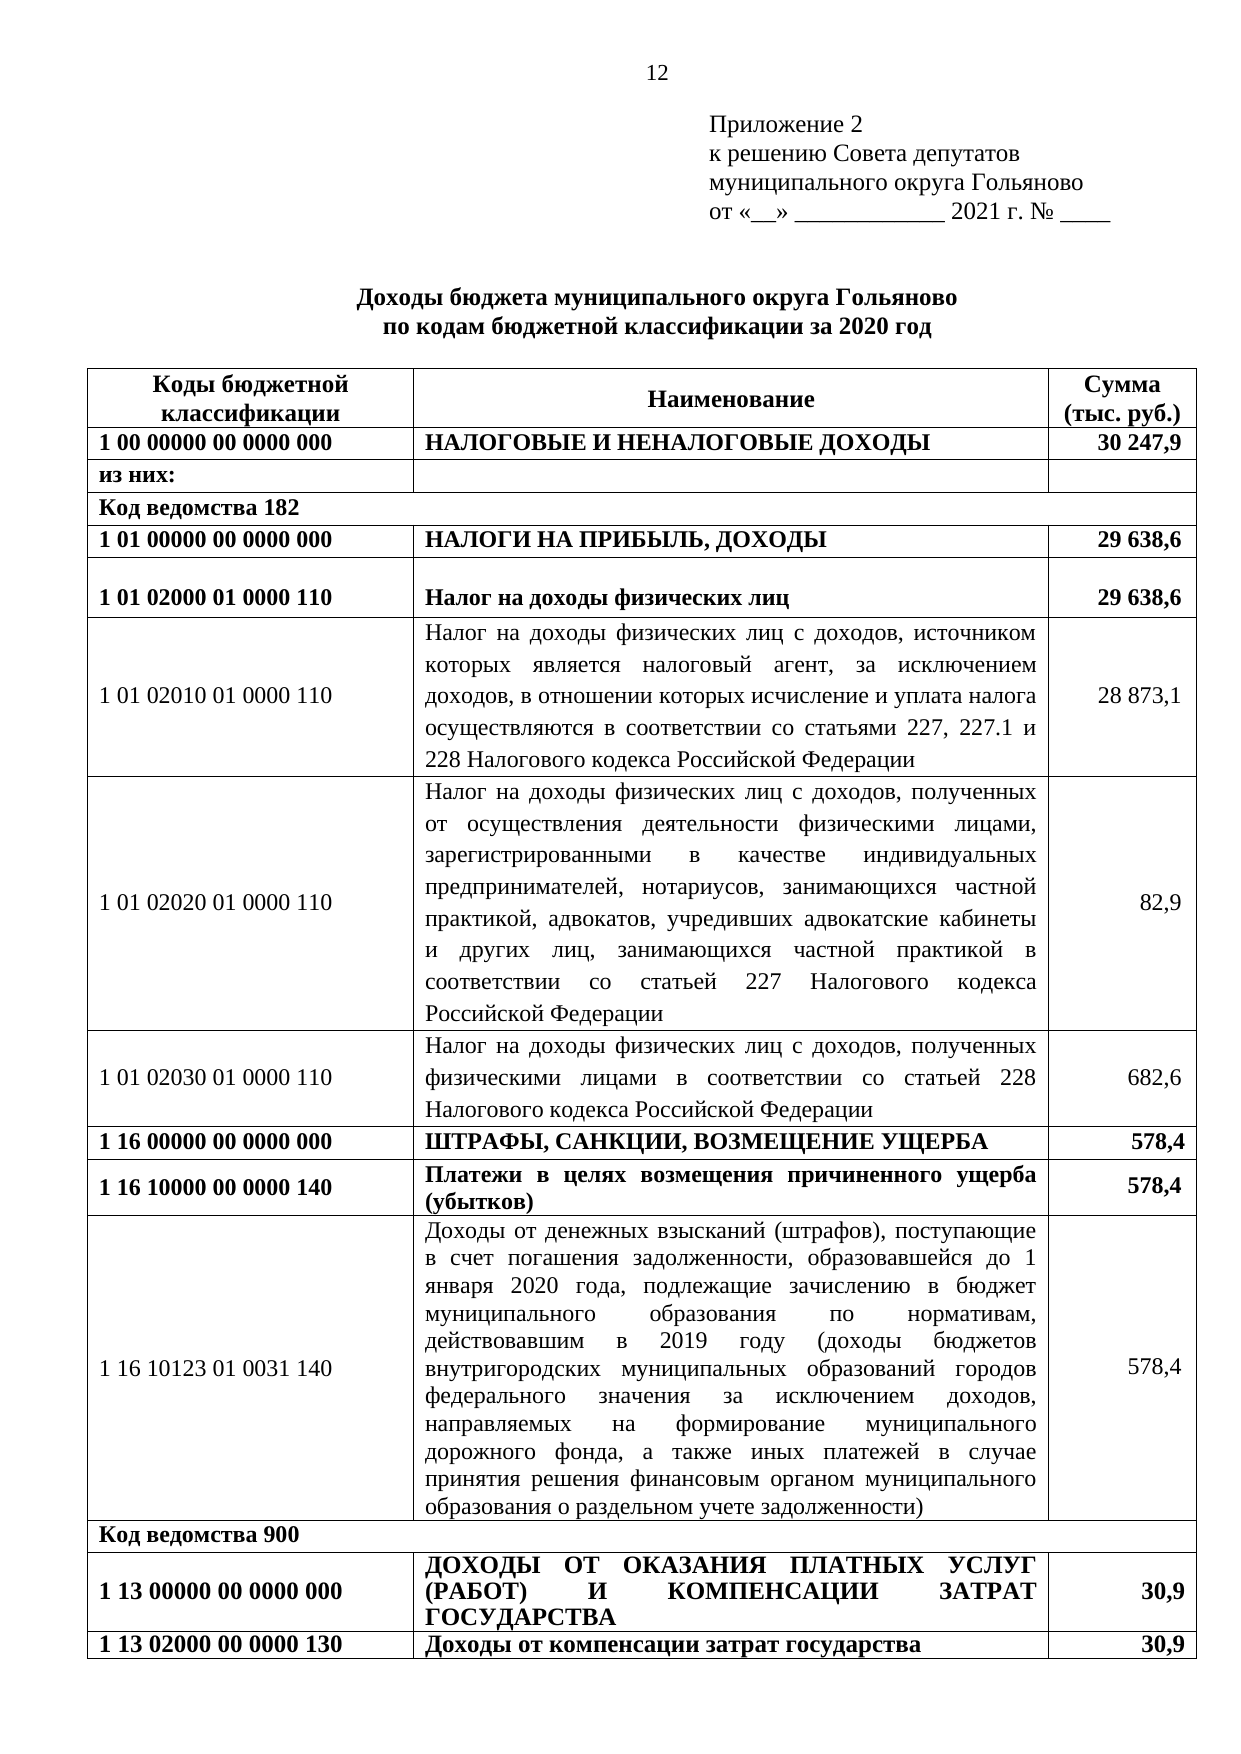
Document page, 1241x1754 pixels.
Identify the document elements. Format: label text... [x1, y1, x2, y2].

text муниципального округа Гольяново [709, 167, 1152, 196]
text Приложение 2 [709, 109, 1152, 138]
table_cell НАЛОГОВЫЕ И НЕНАЛОГОВЫЕ ДОХОДЫ [414, 428, 1048, 459]
table_cell ДОХОДЫ ОТ ОКАЗАНИЯ ПЛАТНЫХ УСЛУГ (РАБОТ) И КОМПЕНСАЦИИ ЗАТРАТ ГОСУДАРСТВА [414, 1553, 1048, 1631]
table_cell 1 00 00000 00 0000 000 [88, 428, 413, 459]
table_cell 1 13 02000 00 0000 130 [88, 1632, 413, 1658]
table_cell Налог на доходы физических лиц с доходов, источником которых является налоговый агент, за исключением доходов, в отношении которых исчисление и уплата налога осуществляются в соответствии со статьями 227, 227.1 и 228 Налогового кодекса Российской Федерации [414, 618, 1048, 776]
table_cell 28 873,1 [1049, 618, 1196, 776]
table_cell ШТРАФЫ, САНКЦИИ, ВОЗМЕЩЕНИЕ УЩЕРБА [414, 1127, 1048, 1158]
table_header Наименование [414, 369, 1048, 427]
table_cell 1 16 00000 00 0000 000 [88, 1127, 413, 1158]
text к решению Совета депутатов [709, 138, 1152, 167]
table_cell Код ведомства 182 [88, 493, 1196, 524]
table_header Сумма (тыс. руб.) [1049, 369, 1196, 427]
table_cell 1 01 00000 00 0000 000 [88, 526, 413, 557]
table_cell Налог на доходы физических лиц [414, 558, 1048, 617]
table_header Коды бюджетной классификации [88, 369, 413, 427]
table_cell 1 16 10000 00 0000 140 [88, 1160, 413, 1215]
table_cell 1 13 00000 00 0000 000 [88, 1553, 413, 1631]
table_cell Налог на доходы физических лиц с доходов, полученных от осуществления деятельности физическими лицами, зарегистрированными в качестве индивидуальных предпринимателей, нотариусов, занимающихся частной практикой, адвокатов, учредивших адвокатские кабинеты и других лиц, занимающихся частной практикой в соответствии со статьей 227 Налогового кодекса Российской Федерации [414, 777, 1048, 1030]
table_cell Платежи в целях возмещения причиненного ущерба (убытков) [414, 1160, 1048, 1215]
text от «__» ____________ 2021 г. № ____ [709, 196, 1152, 224]
table_cell из них: [88, 460, 413, 492]
table_cell 578,4 [1049, 1160, 1196, 1215]
table_cell 29 638,6 [1049, 558, 1196, 617]
table_cell [414, 460, 1048, 492]
table_cell 1 16 10123 01 0031 140 [88, 1216, 413, 1519]
table_cell 1 01 02020 01 0000 110 [88, 777, 413, 1030]
table_cell 1 01 02030 01 0000 110 [88, 1031, 413, 1126]
table_cell 30 247,9 [1049, 428, 1196, 459]
table_cell 578,4 [1049, 1127, 1196, 1158]
table_cell Доходы от денежных взысканий (штрафов), поступающие в счет погашения задолженности, образовавшейся до 1 января 2020 года, подлежащие зачислению в бюджет муниципального образования по нормативам, действовавшим в 2019 году (доходы бюджетов внутригородских муниципальных образований городов федерального значения за исключением доходов, направляемых на формирование муниципального дорожного фонда, а также иных платежей в случае принятия решения финансовым органом муниципального образования о раздельном учете задолженности) [414, 1216, 1048, 1519]
table_cell 682,6 [1049, 1031, 1196, 1126]
table_cell 30,9 [1049, 1632, 1196, 1658]
table_cell Налог на доходы физических лиц с доходов, полученных физическими лицами в соответствии со статьей 228 Налогового кодекса Российской Федерации [414, 1031, 1048, 1126]
table_cell НАЛОГИ НА ПРИБЫЛЬ, ДОХОДЫ [414, 526, 1048, 557]
table_cell 1 01 02010 01 0000 110 [88, 618, 413, 776]
table_cell Код ведомства 900 [88, 1521, 1196, 1552]
text Доходы бюджета муниципального округа Гольяново [162, 282, 1152, 311]
table_cell [1049, 460, 1196, 492]
table_cell Доходы от компенсации затрат государства [414, 1632, 1048, 1658]
table_cell 30,9 [1049, 1553, 1196, 1631]
text по кодам бюджетной классификации за 2020 год [162, 311, 1152, 339]
table_cell 578,4 [1049, 1216, 1196, 1519]
table_cell 82,9 [1049, 777, 1196, 1030]
table_cell 1 01 02000 01 0000 110 [88, 558, 413, 617]
table_cell 29 638,6 [1049, 526, 1196, 557]
